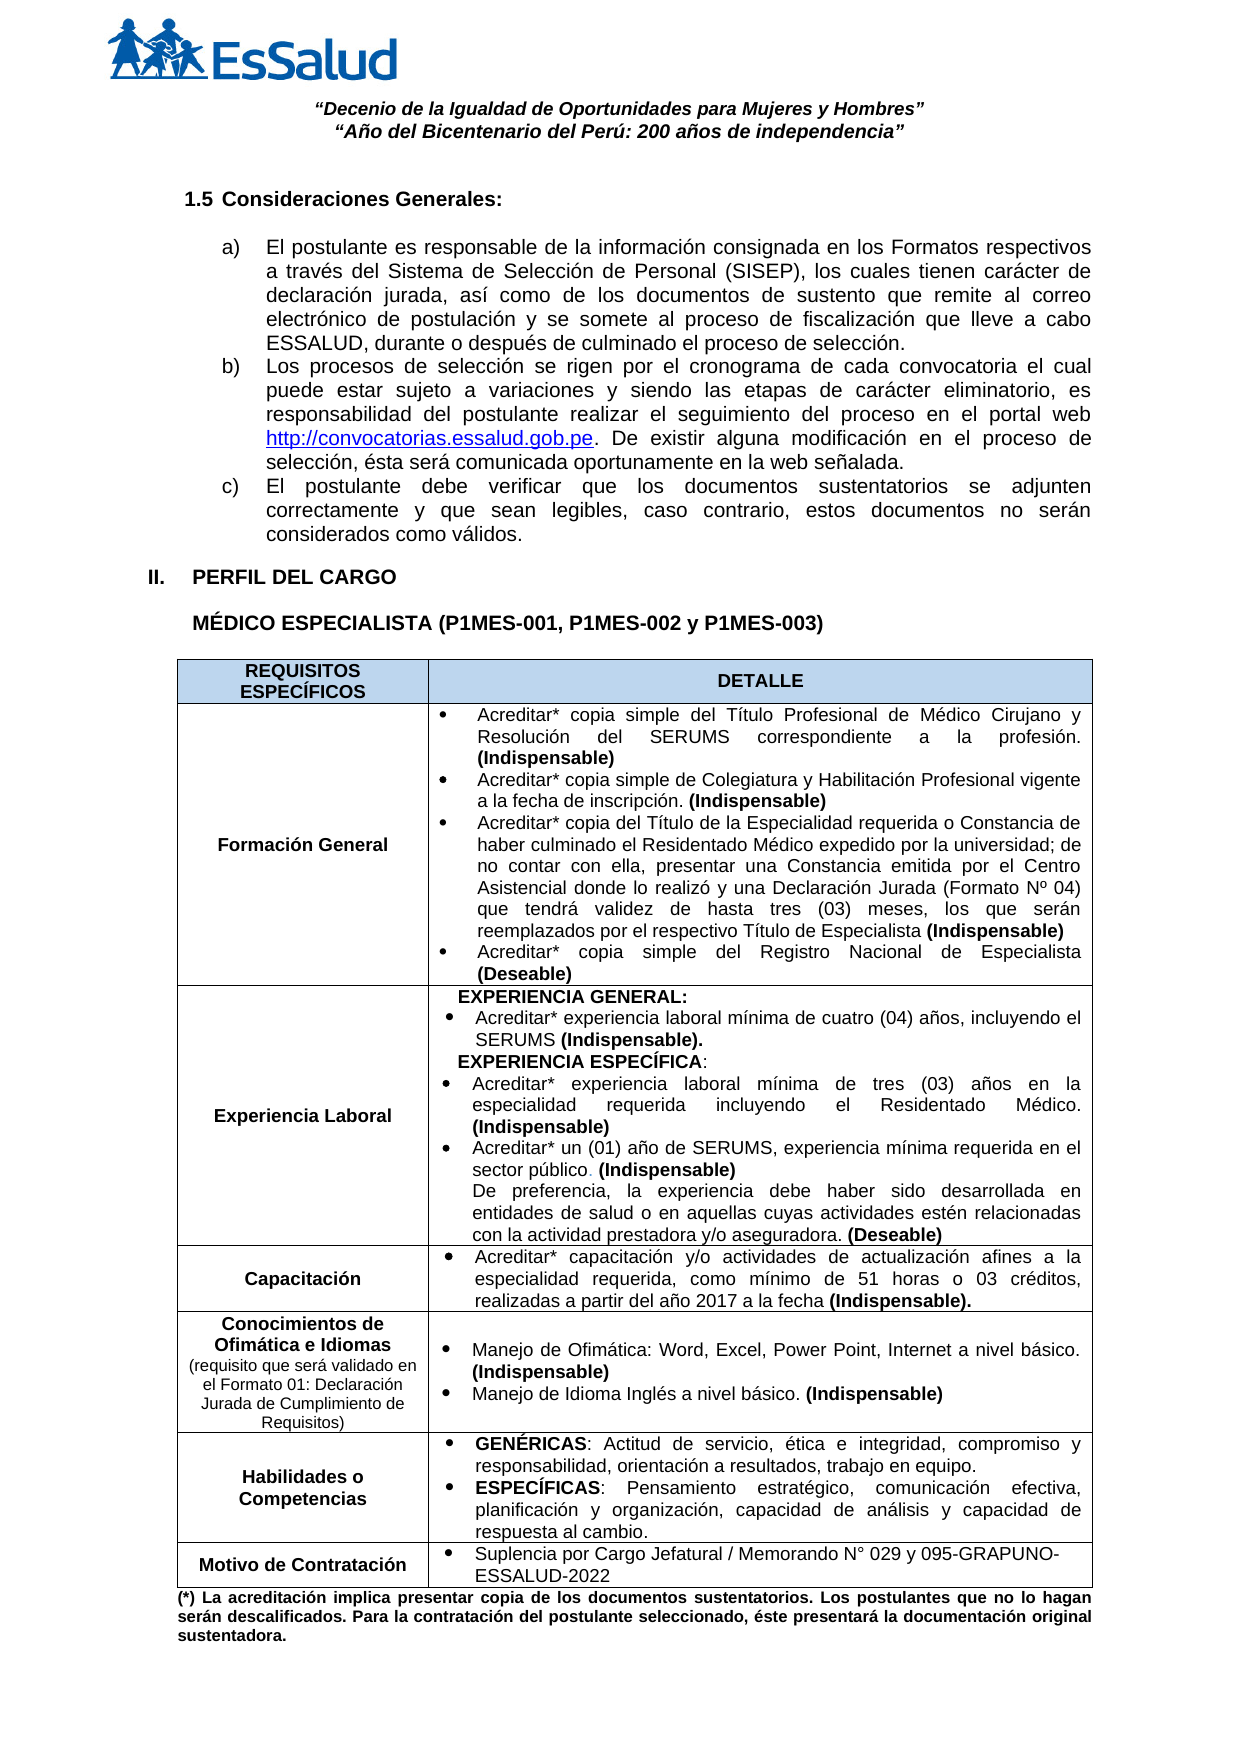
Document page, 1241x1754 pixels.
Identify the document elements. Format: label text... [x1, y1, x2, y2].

text (*) La acreditación implica presentar copia de los documentos sustentatorios. Los postulantes que no lo hagan serán descalificados. Para la contratación del postulante seleccionado, éste presentará la documentación original sustentadora. [177, 1588, 1093, 1645]
text MÉDICO ESPECIALISTA (P1MES-001, P1MES-002 y P1MES-003) [192, 611, 1092, 634]
table_header DETALLE [429, 660, 1092, 703]
table_cell GENÉRICAS: Actitud de servicio, ética e integridad, compromiso y responsabilidad, orientación a resultados, trabajo en equipo. ESPECÍFICAS: Pensamiento estratégico, comunicación efectiva, planificación y organización, capacidad de análisis y capacidad de respuesta al cambio. [429, 1433, 1092, 1542]
table_cell Acreditar* capacitación y/o actividades de actualización afines a la especialidad requerida, como mínimo de 51 horas o 03 créditos, realizadas a partir del año 2017 a la fecha (Indispensable). [429, 1246, 1092, 1311]
list El postulante debe verificar que los documentos sustentatorios se adjunten correctamente y que sean legibles, caso contrario, estos documentos no serán considerados como válidos. [222, 474, 1092, 546]
list Consideraciones Generales: [184, 187, 1092, 211]
table_cell Motivo de Contratación [178, 1543, 428, 1587]
list PERFIL DEL CARGO [148, 565, 1092, 589]
list Los procesos de selección se rigen por el cronograma de cada convocatoria el cual puede estar sujeto a variaciones y siendo las etapas de carácter eliminatorio, es responsabilidad del postulante realizar el seguimiento del proceso en el portal web http://convocatorias.essalud.gob.pe. De existir alguna modificación en el proceso de selección, ésta será comunicada oportunamente en la web señalada. [222, 354, 1092, 474]
table_cell Experiencia Laboral [178, 986, 428, 1245]
picture [82, 0, 426, 110]
table_header REQUISITOS ESPECÍFICOS [178, 660, 428, 703]
table_cell Formación General [178, 704, 428, 984]
table_cell Capacitación [178, 1246, 428, 1311]
table_cell Habilidades o Competencias [178, 1433, 428, 1542]
table_cell Acreditar* copia simple del Título Profesional de Médico Cirujano y Resolución del SERUMS correspondiente a la profesión. (Indispensable) Acreditar* copia simple de Colegiatura y Habilitación Profesional vigente a la fecha de inscripción. (Indispensable) Acreditar* copia del Título de la Especialidad requerida o Constancia de haber culminado el Residentado Médico expedido por la universidad; de no contar con ella, presentar una Constancia emitida por el Centro Asistencial donde lo realizó y una Declaración Jurada (Formato Nº 04) que tendrá validez de hasta tres (03) meses, los que serán reemplazados por el respectivo Título de Especialista (Indispensable) Acreditar* copia simple del Registro Nacional de Especialista (Deseable) [429, 704, 1092, 984]
list El postulante es responsable de la información consignada en los Formatos respectivos a través del Sistema de Selección de Personal (SISEP), los cuales tienen carácter de declaración jurada, así como de los documentos de sustento que remite al correo electrónico de postulación y se somete al proceso de fiscalización que lleve a cabo ESSALUD, durante o después de culminado el proceso de selección. [222, 234, 1092, 354]
table_cell Suplencia por Cargo Jefatural / Memorando N° 029 y 095-GRAPUNO-ESSALUD-2022 [429, 1543, 1092, 1587]
table_cell EXPERIENCIA GENERAL: Acreditar* experiencia laboral mínima de cuatro (04) años, incluyendo el SERUMS (Indispensable). EXPERIENCIA ESPECÍFICA: Acreditar* experiencia laboral mínima de tres (03) años en la especialidad requerida incluyendo el Residentado Médico. (Indispensable) Acreditar* un (01) año de SERUMS, experiencia mínima requerida en el sector público. (Indispensable) De preferencia, la experiencia debe haber sido desarrollada en entidades de salud o en aquellas cuyas actividades estén relacionadas con la actividad prestadora y/o aseguradora. (Deseable) [429, 986, 1092, 1245]
table_cell Conocimientos de Ofimática e Idiomas (requisito que será validado en el Formato 01: Declaración Jurada de Cumplimiento de Requisitos) [178, 1312, 428, 1432]
table_cell Manejo de Ofimática: Word, Excel, Power Point, Internet a nivel básico. (Indispensable) Manejo de Idioma Inglés a nivel básico. (Indispensable) [429, 1312, 1092, 1432]
